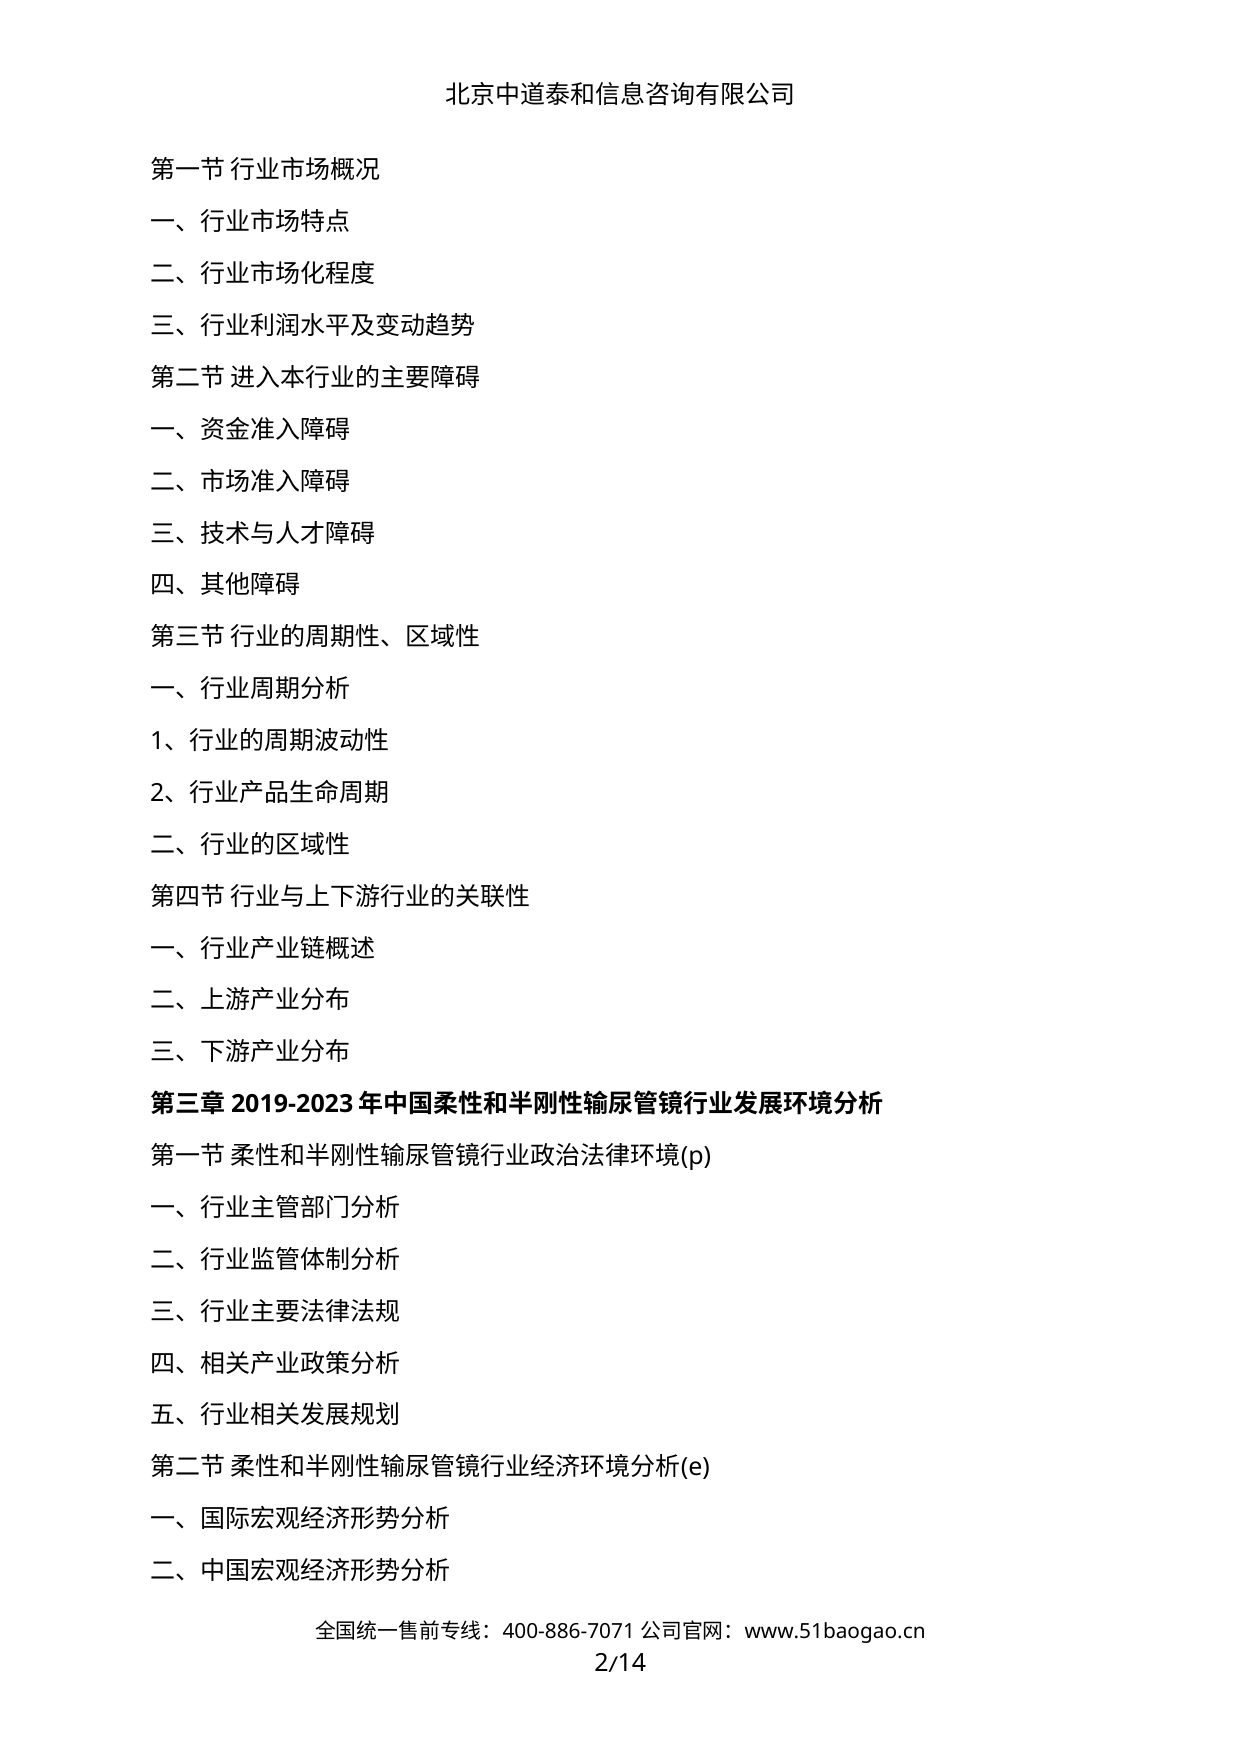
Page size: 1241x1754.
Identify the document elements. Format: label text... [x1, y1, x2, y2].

text 一、行业周期分析 [150, 669, 1090, 705]
text 1、行业的周期波动性 [150, 721, 1090, 757]
text 二、中国宏观经济形势分析 [150, 1551, 1090, 1587]
text 第二节 进入本行业的主要障碍 [150, 357, 1090, 394]
text 第四节 行业与上下游行业的关联性 [150, 876, 1090, 912]
text 第三节 行业的周期性、区域性 [150, 617, 1090, 653]
text 第一节 柔性和半刚性输尿管镜行业政治法律环境(p) [150, 1136, 1090, 1172]
text 二、行业监管体制分析 [150, 1239, 1090, 1276]
text 三、技术与人才障碍 [150, 513, 1090, 549]
text 三、下游产业分布 [150, 1032, 1090, 1068]
text 一、行业产业链概述 [150, 928, 1090, 964]
text 二、市场准入障碍 [150, 461, 1090, 497]
text 一、行业市场特点 [150, 202, 1090, 238]
text 二、上游产业分布 [150, 980, 1090, 1016]
text 五、行业相关发展规划 [150, 1395, 1090, 1431]
text 一、国际宏观经济形势分析 [150, 1499, 1090, 1535]
text 三、行业主要法律法规 [150, 1291, 1090, 1327]
text 一、行业主管部门分析 [150, 1187, 1090, 1224]
text 二、行业的区域性 [150, 824, 1090, 861]
text 第三章 2019-2023年中国柔性和半刚性输尿管镜行业发展环境分析 [150, 1084, 1090, 1120]
text 三、行业利润水平及变动趋势 [150, 306, 1090, 342]
text 第二节 柔性和半刚性输尿管镜行业经济环境分析(e) [150, 1447, 1090, 1483]
text 四、相关产业政策分析 [150, 1343, 1090, 1379]
text 四、其他障碍 [150, 565, 1090, 601]
text 第一节 行业市场概况 [150, 150, 1090, 186]
text 一、资金准入障碍 [150, 409, 1090, 446]
text 二、行业市场化程度 [150, 254, 1090, 290]
text 2、行业产品生命周期 [150, 772, 1090, 809]
